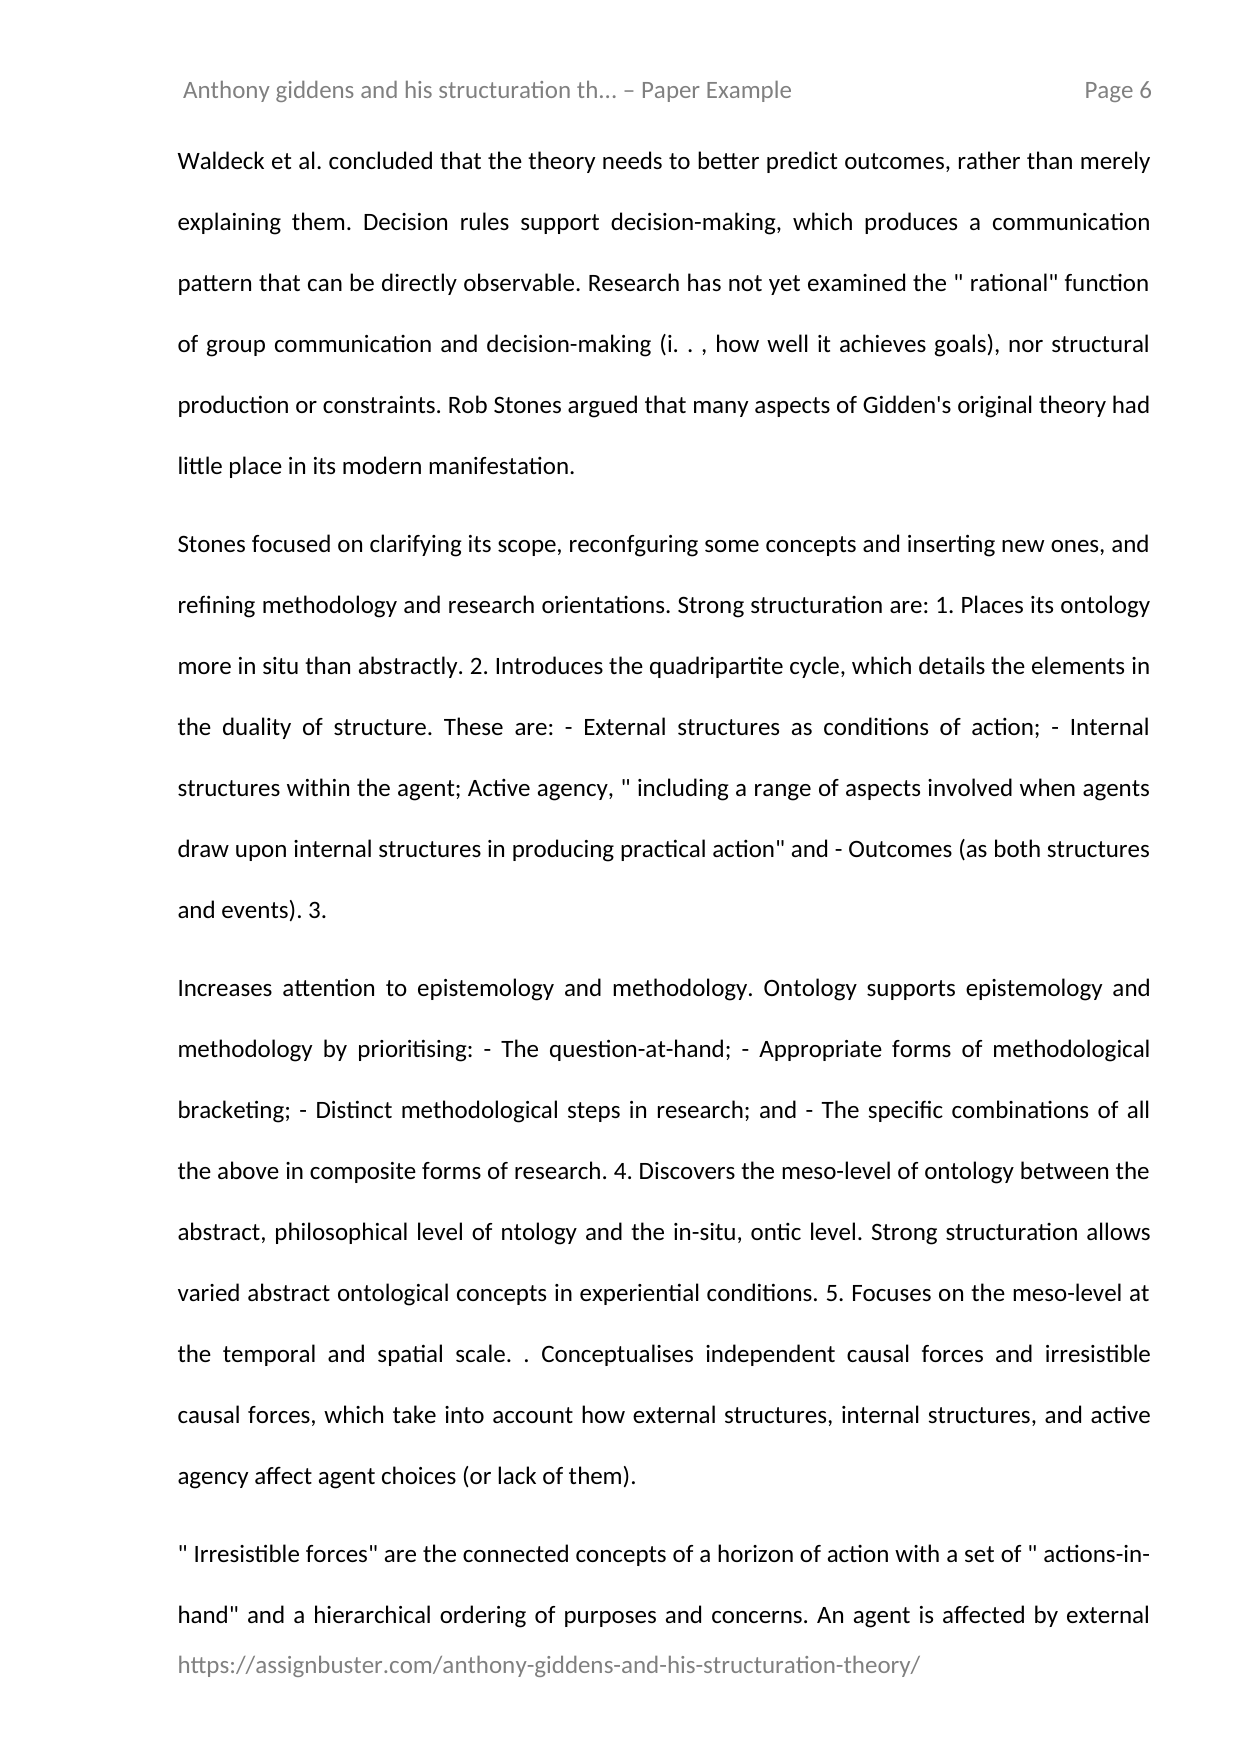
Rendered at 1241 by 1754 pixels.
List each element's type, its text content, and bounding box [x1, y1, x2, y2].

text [177, 1538, 1152, 1629]
text Increases attention to epistemology and methodology. Ontology supports epistemology and methodology by prioritising: - The question-at-hand; - Appropriate forms of methodological bracketing; - Distinct methodological steps in research; and - The specific combinations of all the above in composite forms of research. 4. Discovers the meso-level of ontology between the abstract, philosophical level of ntology and the in-situ, ontic level. Strong structuration allows varied abstract ontological concepts in experiential conditions. 5. Focuses on the meso-level at the temporal and spatial scale. . Conceptualises independent causal forces and irresistible causal forces, which take into account how external structures, internal structures, and active agency affect agent choices (or lack of them). [177, 972, 1152, 1491]
text Waldeck et al. concluded that the theory needs to better predict outcomes, rather than merely explaining them. Decision rules support decision-making, which produces a communication pattern that can be directly observable. Research has not yet examined the " rational" function of group communication and decision-making (i. . , how well it achieves goals), nor structural production or constraints. Rob Stones argued that many aspects of Gidden's original theory had little place in its modern manifestation. [177, 145, 1152, 481]
text Stones focused on clarifying its scope, reconfguring some concepts and inserting new ones, and refining methodology and research orientations. Strong structuration are: 1. Places its ontology more in situ than abstractly. 2. Introduces the quadripartite cycle, which details the elements in the duality of structure. These are: - External structures as conditions of action; - Internal structures within the agent; Active agency, " including a range of aspects involved when agents draw upon internal structures in producing practical action" and - Outcomes (as both structures and events). 3. [177, 528, 1152, 925]
